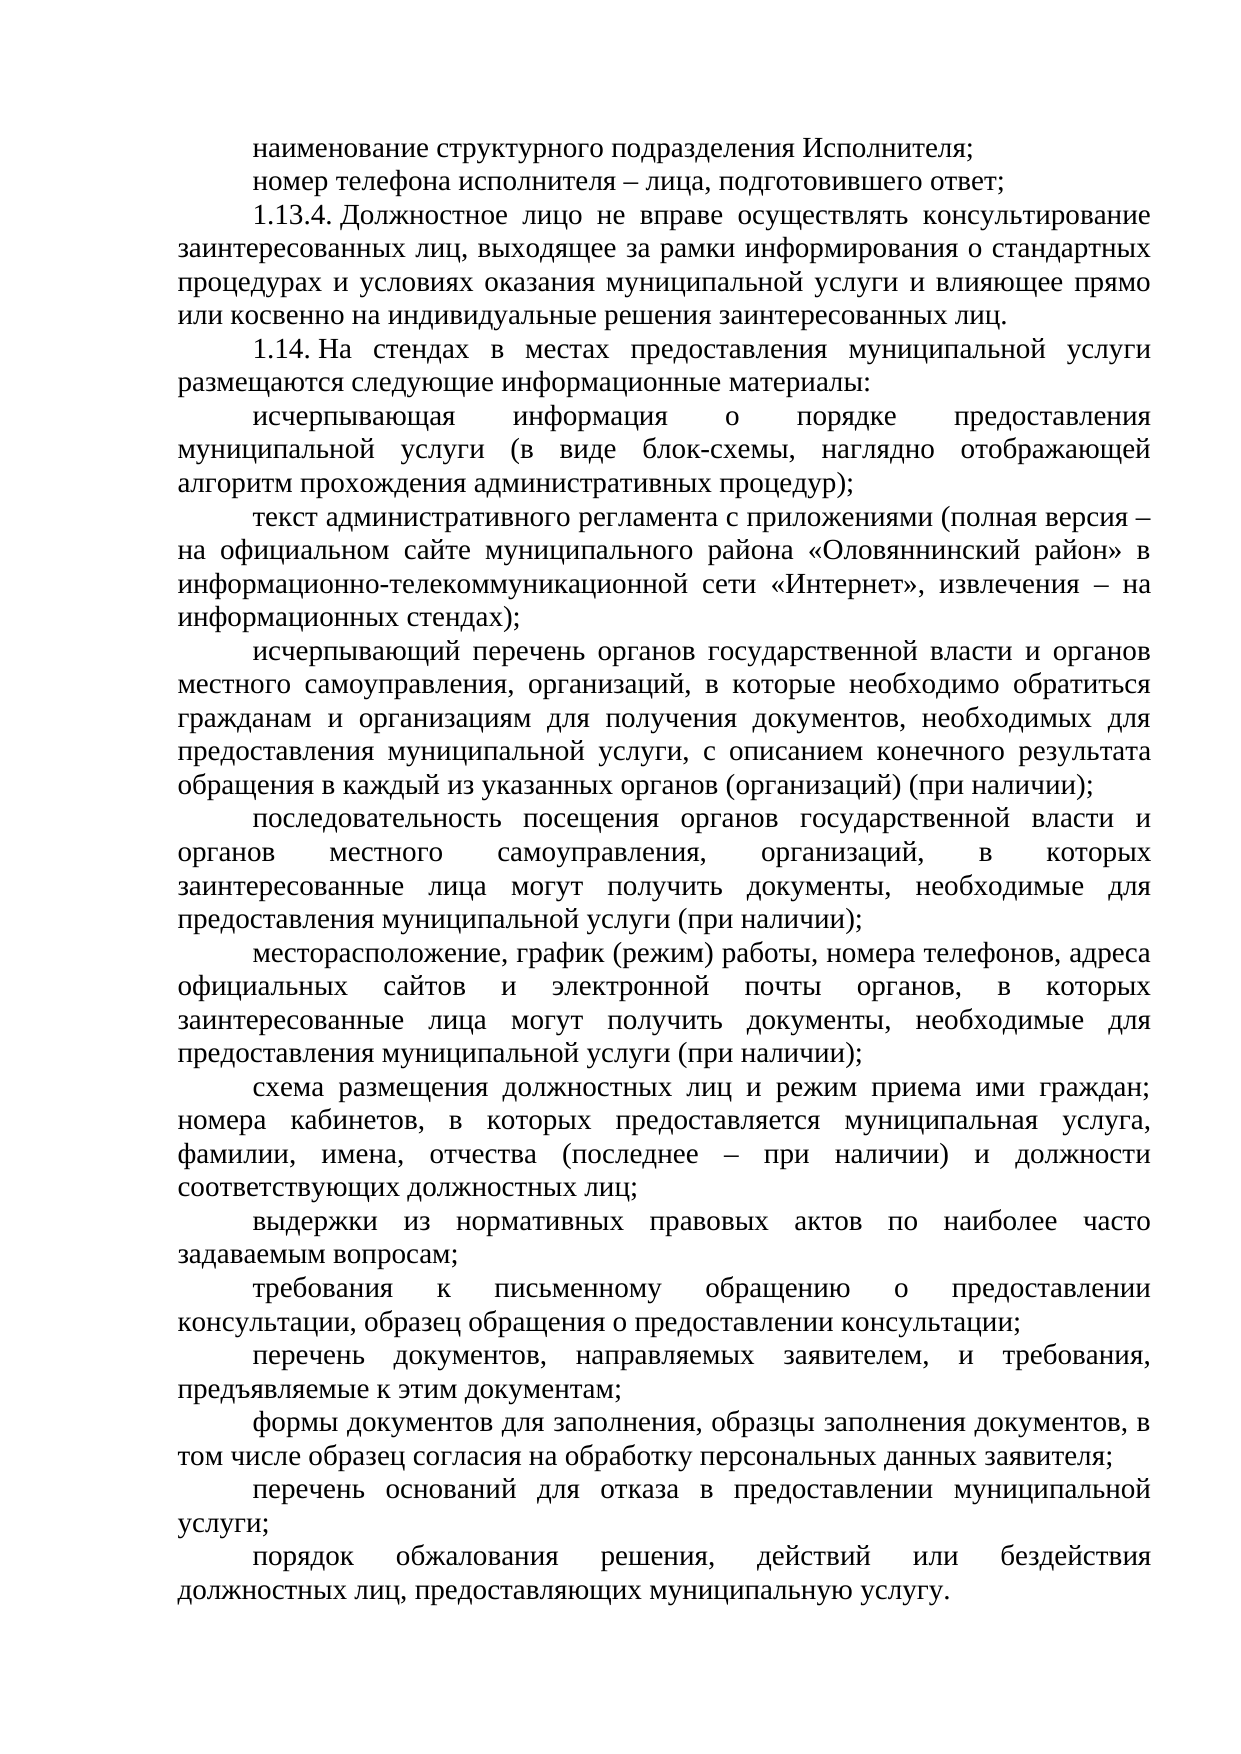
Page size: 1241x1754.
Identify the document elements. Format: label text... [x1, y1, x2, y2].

text месторасположение, график (режим) работы, номера телефонов, адреса официальных сайтов и электронной почты органов, в которых заинтересованные лица могут получить документы, необходимые для предоставления муниципальной услуги (при наличии); [177, 935, 1152, 1069]
text перечень оснований для отказа в предоставлении муниципальной услуги; [177, 1471, 1152, 1538]
text последовательность посещения органов государственной власти и органов местного самоуправления, организаций, в которых заинтересованные лица могут получить документы, необходимые для предоставления муниципальной услуги (при наличии); [177, 801, 1152, 935]
text формы документов для заполнения, образцы заполнения документов, в том числе образец согласия на обработку персональных данных заявителя; [177, 1404, 1152, 1471]
text исчерпывающий перечень органов государственной власти и органов местного самоуправления, организаций, в которые необходимо обратиться гражданам и организациям для получения документов, необходимых для предоставления муниципальной услуги, с описанием конечного результата обращения в каждый из указанных органов (организаций) (при наличии); [177, 633, 1152, 801]
text перечень документов, направляемых заявителем, и требования, предъявляемые к этим документам; [177, 1337, 1152, 1404]
text наименование структурного подразделения Исполнителя; [177, 130, 1152, 163]
text текст административного регламента с приложениями (полная версия – на официальном сайте муниципального района «Оловяннинский район» в информационно-телекоммуникационной сети «Интернет», извлечения – на информационных стендах); [177, 499, 1152, 633]
text схема размещения должностных лиц и режим приема ими граждан; номера кабинетов, в которых предоставляется муниципальная услуга, фамилии, имена, отчества (последнее – при наличии) и должности соответствующих должностных лиц; [177, 1069, 1152, 1203]
text 1.13.4. Должностное лицо не вправе осуществлять консультирование заинтересованных лиц, выходящее за рамки информирования о стандартных процедурах и условиях оказания муниципальной услуги и влияющее прямо или косвенно на индивидуальные решения заинтересованных лиц. [177, 197, 1152, 331]
text исчерпывающая информация о порядке предоставления муниципальной услуги (в виде блок-схемы, наглядно отображающей алгоритм прохождения административных процедур); [177, 398, 1152, 499]
text номер телефона исполнителя – лица, подготовившего ответ; [177, 163, 1152, 197]
text порядок обжалования решения, действий или бездействия должностных лиц, предоставляющих муниципальную услугу. [177, 1538, 1152, 1606]
text 1.14. На стендах в местах предоставления муниципальной услуги размещаются следующие информационные материалы: [177, 331, 1152, 398]
text выдержки из нормативных правовых актов по наиболее часто задаваемым вопросам; [177, 1203, 1152, 1270]
text требования к письменному обращению о предоставлении консультации, образец обращения о предоставлении консультации; [177, 1270, 1152, 1337]
